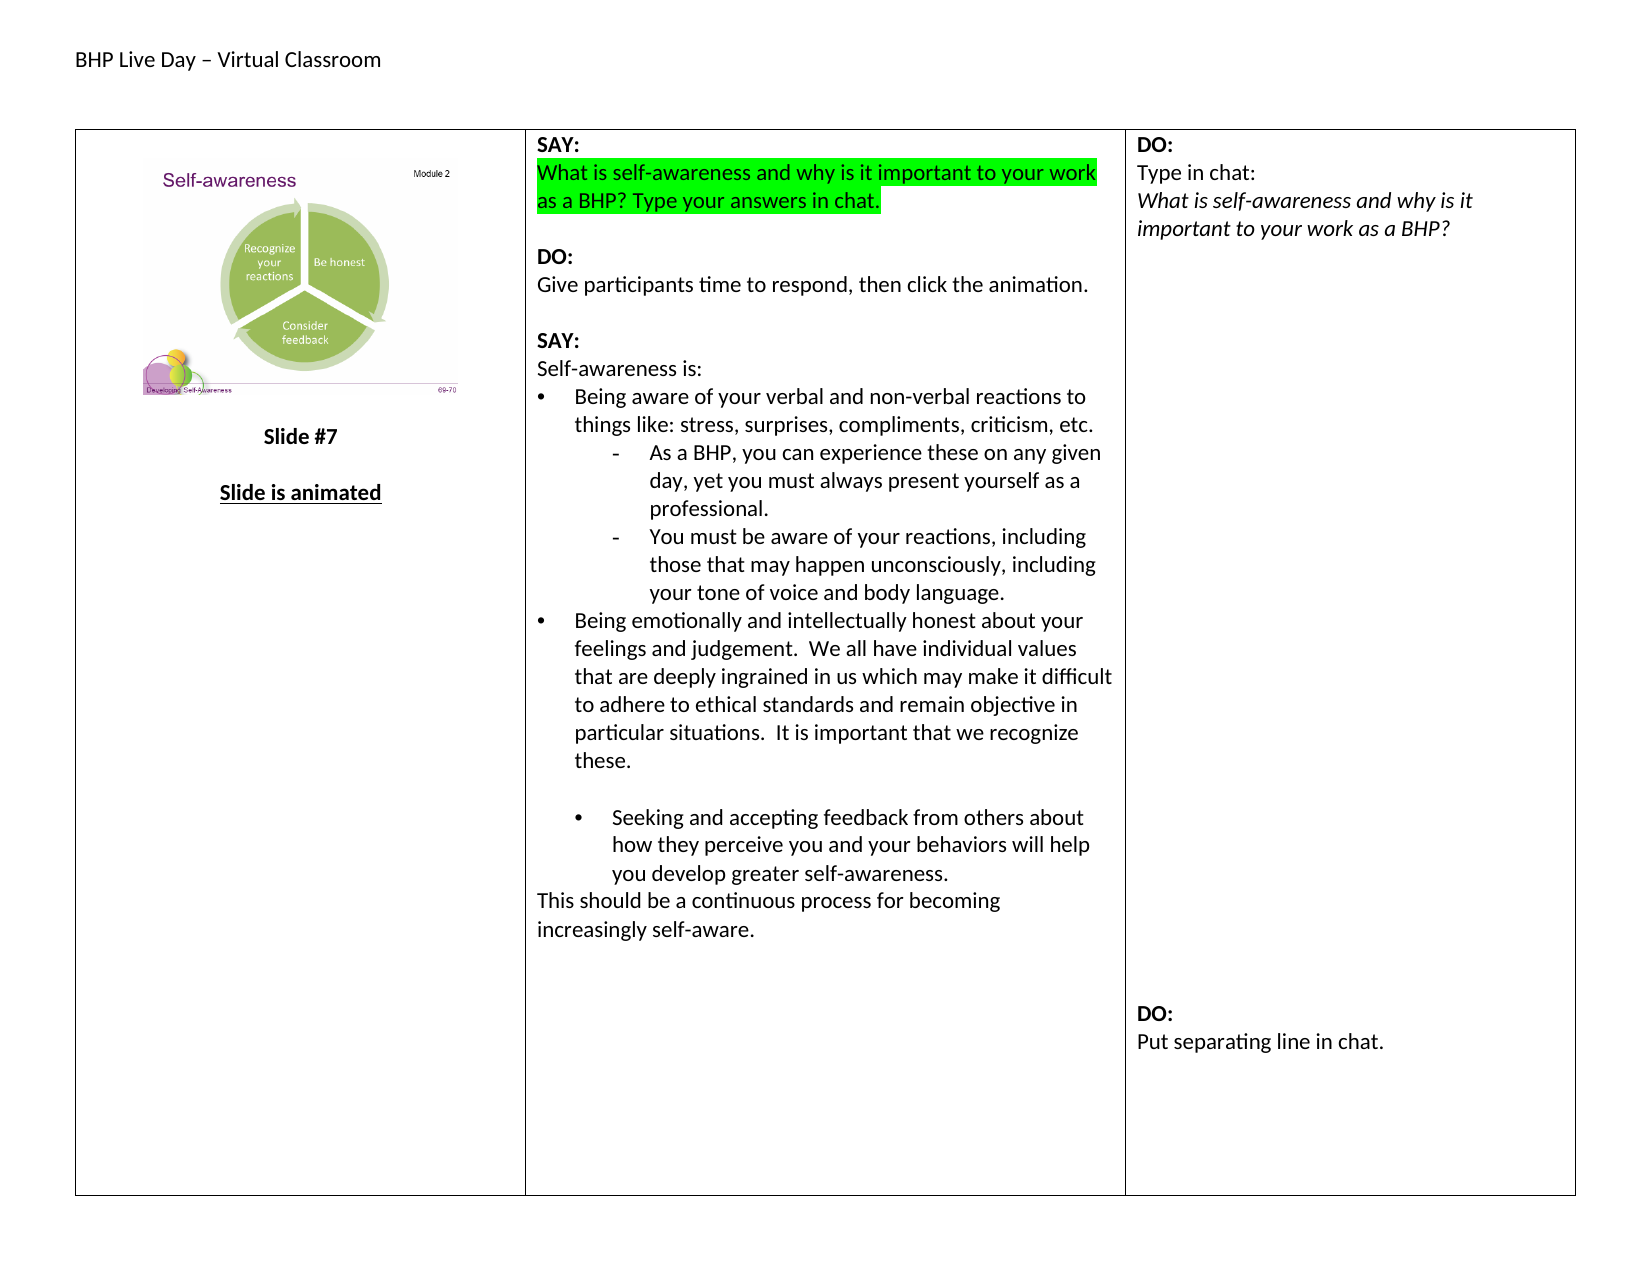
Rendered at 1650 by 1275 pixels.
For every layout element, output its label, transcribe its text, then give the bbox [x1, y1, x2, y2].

table_cell DO: Type in chat: What is self-awareness and why is it important to your work as a BHP? DO: Put separating line in chat. [1126, 130, 1575, 1195]
picture [143, 158, 458, 395]
table_cell SAY: What is self-awareness and why is it important to your work as a BHP? Type your answers in chat. DO: Give participants time to respond, then click the animation. SAY: Self-awareness is: Being aware of your verbal and non-verbal reactions to things like: stress, surprises, compliments, criticism, etc. As a BHP, you can experience these on any given day, yet you must always present yourself as a professional. You must be aware of your reactions, including those that may happen unconsciously, including your tone of voice and body language. Being emotionally and intellectually honest about your feelings and judgement. We all have individual values that are deeply ingrained in us which may make it difficult to adhere to ethical standards and remain objective in particular situations. It is important that we recognize these. Seeking and accepting feedback from others about how they perceive you and your behaviors will help you develop greater self-awareness. This should be a continuous process for becoming increasingly self-aware. [526, 130, 1125, 1195]
table_cell Slide #7 Slide is animated [76, 130, 525, 1195]
